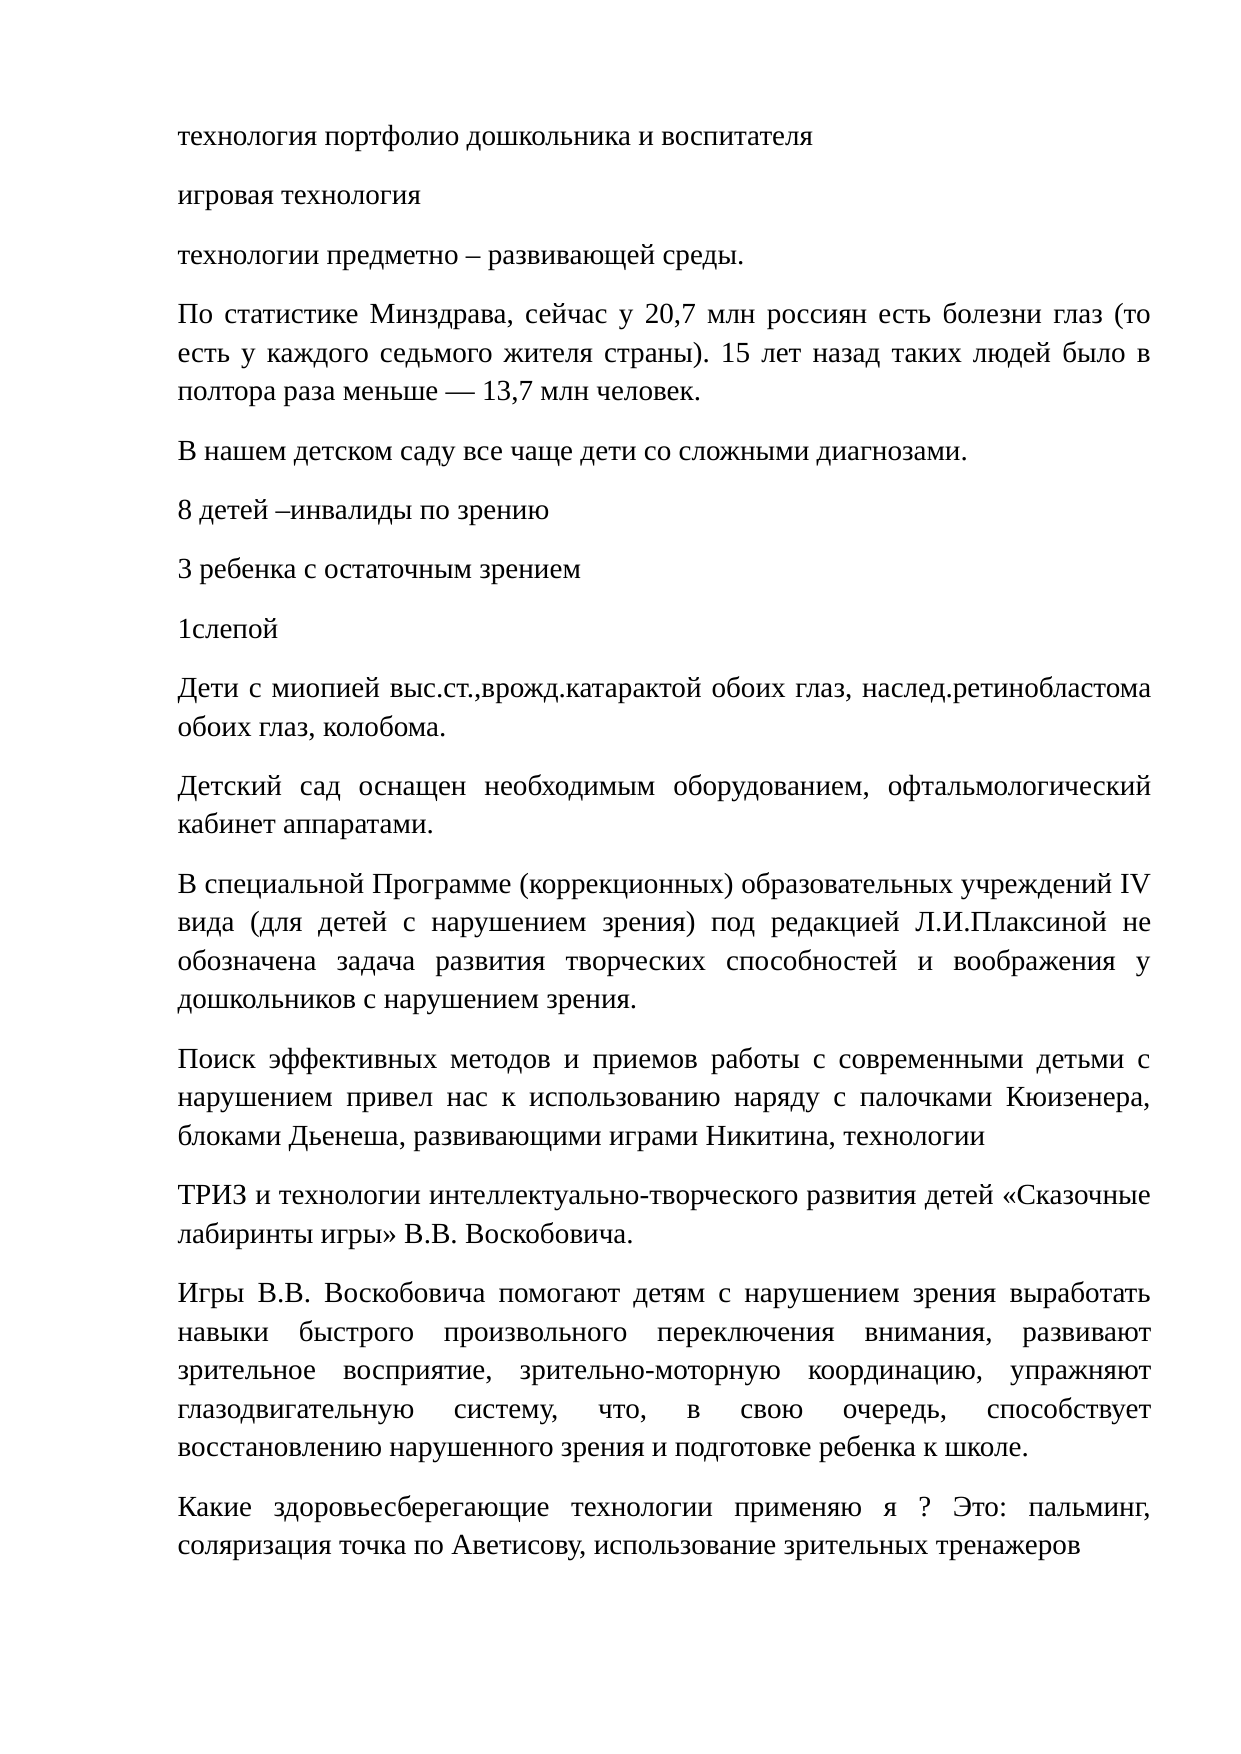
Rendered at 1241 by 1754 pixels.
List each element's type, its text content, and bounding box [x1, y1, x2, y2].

text По статистике Минздрава, сейчас у 20,7 млн россиян есть болезни глаз (то есть у каждого седьмого жителя страны). 15 лет назад таких людей было в полтора раза меньше — 13,7 млн человек. [177, 296, 1152, 407]
text 1слепой [177, 611, 1152, 644]
text В нашем детском саду все чаще дети со сложными диагнозами. [177, 433, 1152, 466]
text Детский сад оснащен необходимым оборудованием, офтальмологический кабинет аппаратами. [177, 768, 1152, 840]
text ТРИЗ и технологии интеллектуально-творческого развития детей «Сказочные лабиринты игры» В.В. Воскобовича. [177, 1177, 1152, 1249]
text Игры В.В. Воскобовича помогают детям с нарушением зрения выработать навыки быстрого произвольного переключения внимания, развивают зрительное восприятие, зрительно-моторную координацию, упражняют глазодвигательную систему, что, в свою очередь, способствует восстановлению нарушенного зрения и подготовке ребенка к школе. [177, 1275, 1152, 1463]
text 3 ребенка с остаточным зрением [177, 551, 1152, 585]
text Дети с миопией выс.ст.,врожд.катарактой обоих глаз, наслед.ретинобластома обоих глаз, колобома. [177, 670, 1152, 742]
text Поиск эффективных методов и приемов работы с современными детьми с нарушением привел нас к использованию наряду с палочками Кюизенера, блоками Дьенеша, развивающими играми Никитина, технологии [177, 1041, 1152, 1152]
text 8 детей –инвалиды по зрению [177, 492, 1152, 526]
text В специальной Программе (коррекционных) образовательных учреждений IV вида (для детей с нарушением зрения) под редакцией Л.И.Плаксиной не обозначена задача развития творческих способностей и воображения у дошкольников с нарушением зрения. [177, 866, 1152, 1015]
text Какие здоровьесберегающие технологии применяю я ? Это: пальминг, соляризация точка по Аветисову, использование зрительных тренажеров [177, 1489, 1152, 1561]
text технология портфолио дошкольника и воспитателя [177, 118, 1152, 152]
text игровая технология [177, 177, 1152, 211]
text технологии предметно – развивающей среды. [177, 237, 1152, 270]
